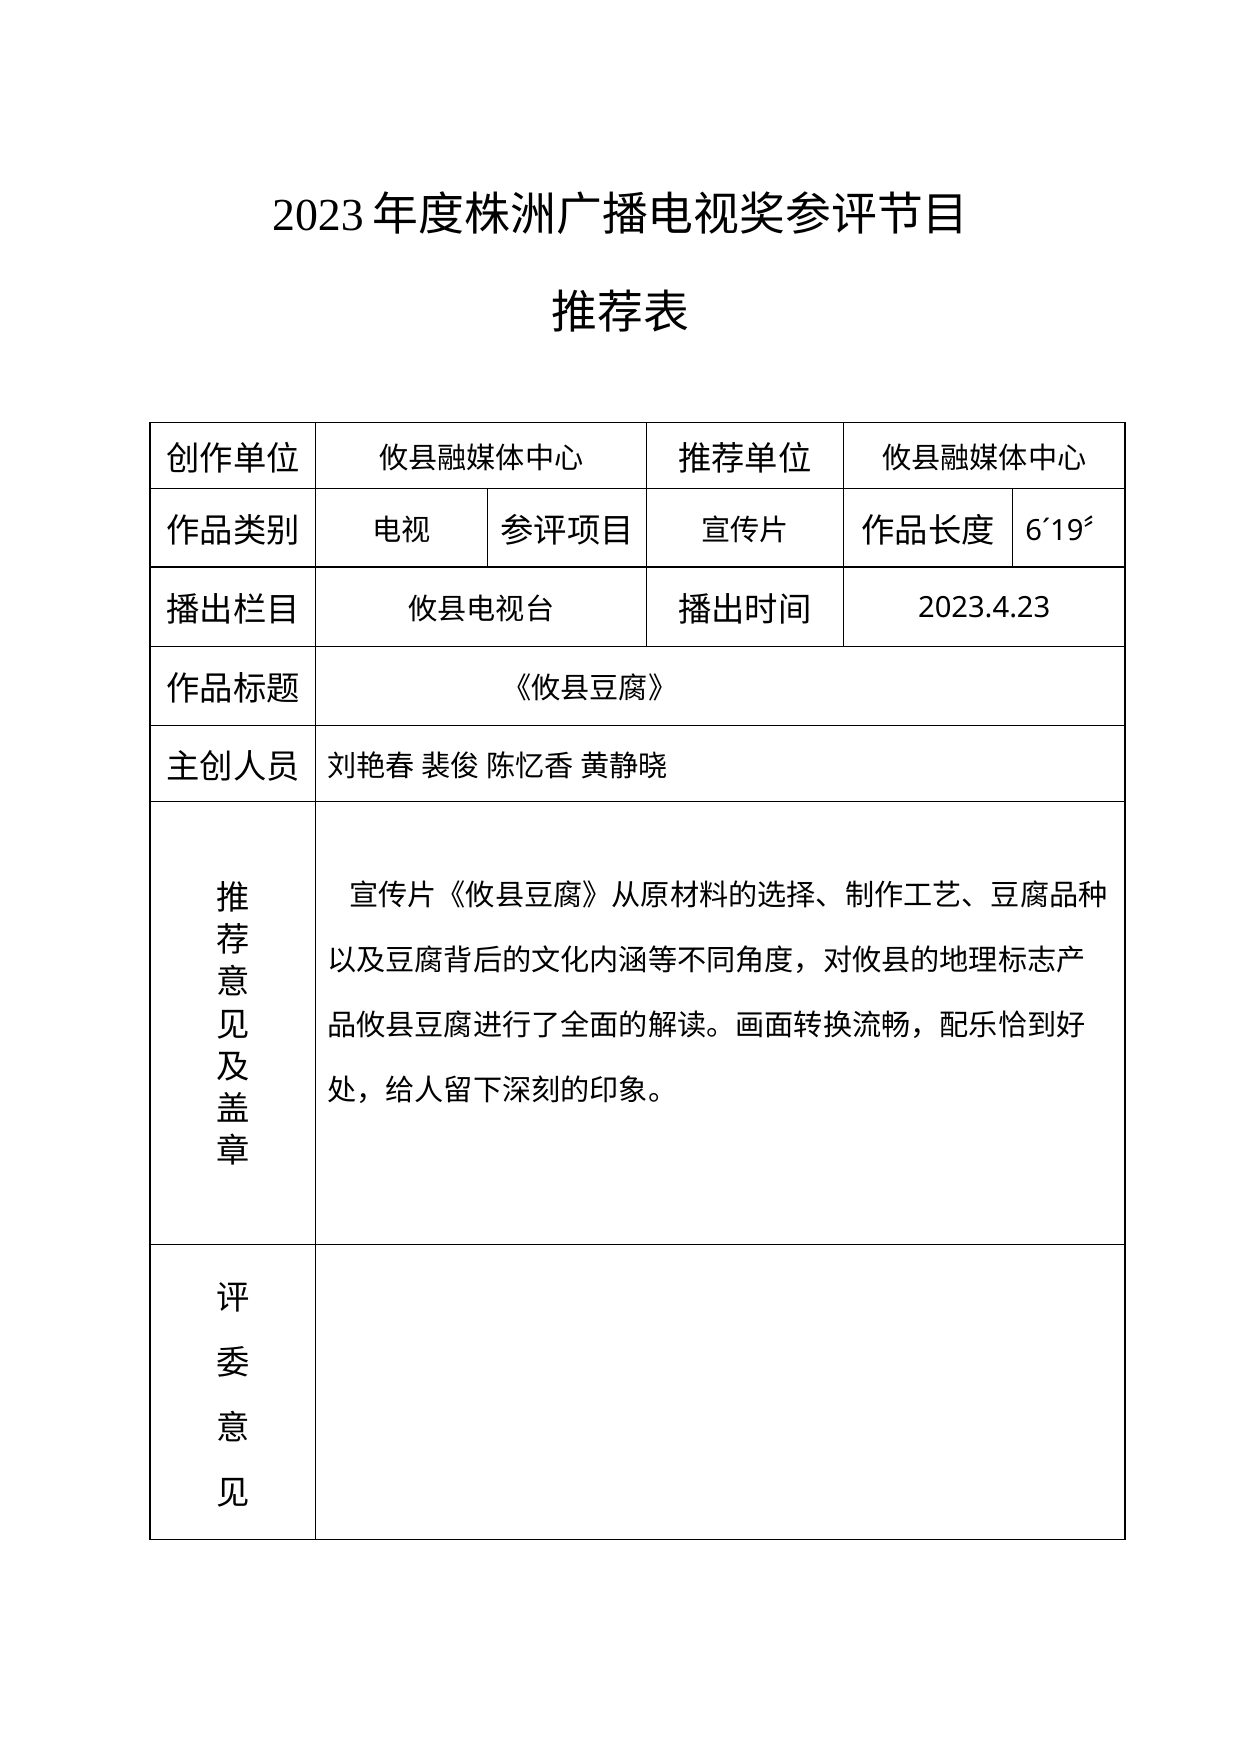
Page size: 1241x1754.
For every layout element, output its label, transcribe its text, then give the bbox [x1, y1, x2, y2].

table_cell 作品标题 [151, 647, 315, 725]
text 推荐表 [187, 259, 1053, 357]
table_cell 电视 [316, 489, 487, 566]
table_cell 作品类别 [151, 489, 315, 566]
table_header 攸县融媒体中心 [316, 423, 646, 488]
table_cell 刘艳春 裴俊 陈忆香 黄静晓 [316, 726, 1124, 801]
table_header 创作单位 [151, 423, 315, 488]
table_cell 《攸县豆腐》 [316, 647, 1124, 725]
table_cell 作品长度 [844, 489, 1012, 566]
table_cell 宣传片 [647, 489, 843, 566]
table_header 推荐单位 [647, 423, 843, 488]
table_cell 宣传片《攸县豆腐》从原材料的选择、制作工艺、豆腐品种以及豆腐背后的文化内涵等不同角度，对攸县的地理标志产品攸县豆腐进行了全面的解读。画面转换流畅，配乐恰到好处，给人留下深刻的印象。 [316, 802, 1124, 1244]
table_cell 6´19〞 [1013, 489, 1124, 566]
table_cell 播出时间 [647, 568, 843, 646]
table_header 攸县融媒体中心 [844, 423, 1124, 488]
table_cell 播出栏目 [151, 568, 315, 646]
table_cell 推荐意见及盖章 [151, 802, 315, 1244]
text 2023年度株洲广播电视奖参评节目 [187, 162, 1053, 259]
table_cell 主创人员 [151, 726, 315, 801]
table_cell 评 委 意 见 [151, 1245, 315, 1539]
table_cell 攸县电视台 [316, 568, 646, 646]
table_cell [316, 1245, 1124, 1539]
table_cell 2023.4.23 [844, 568, 1124, 646]
table_cell 参评项目 [488, 489, 646, 566]
